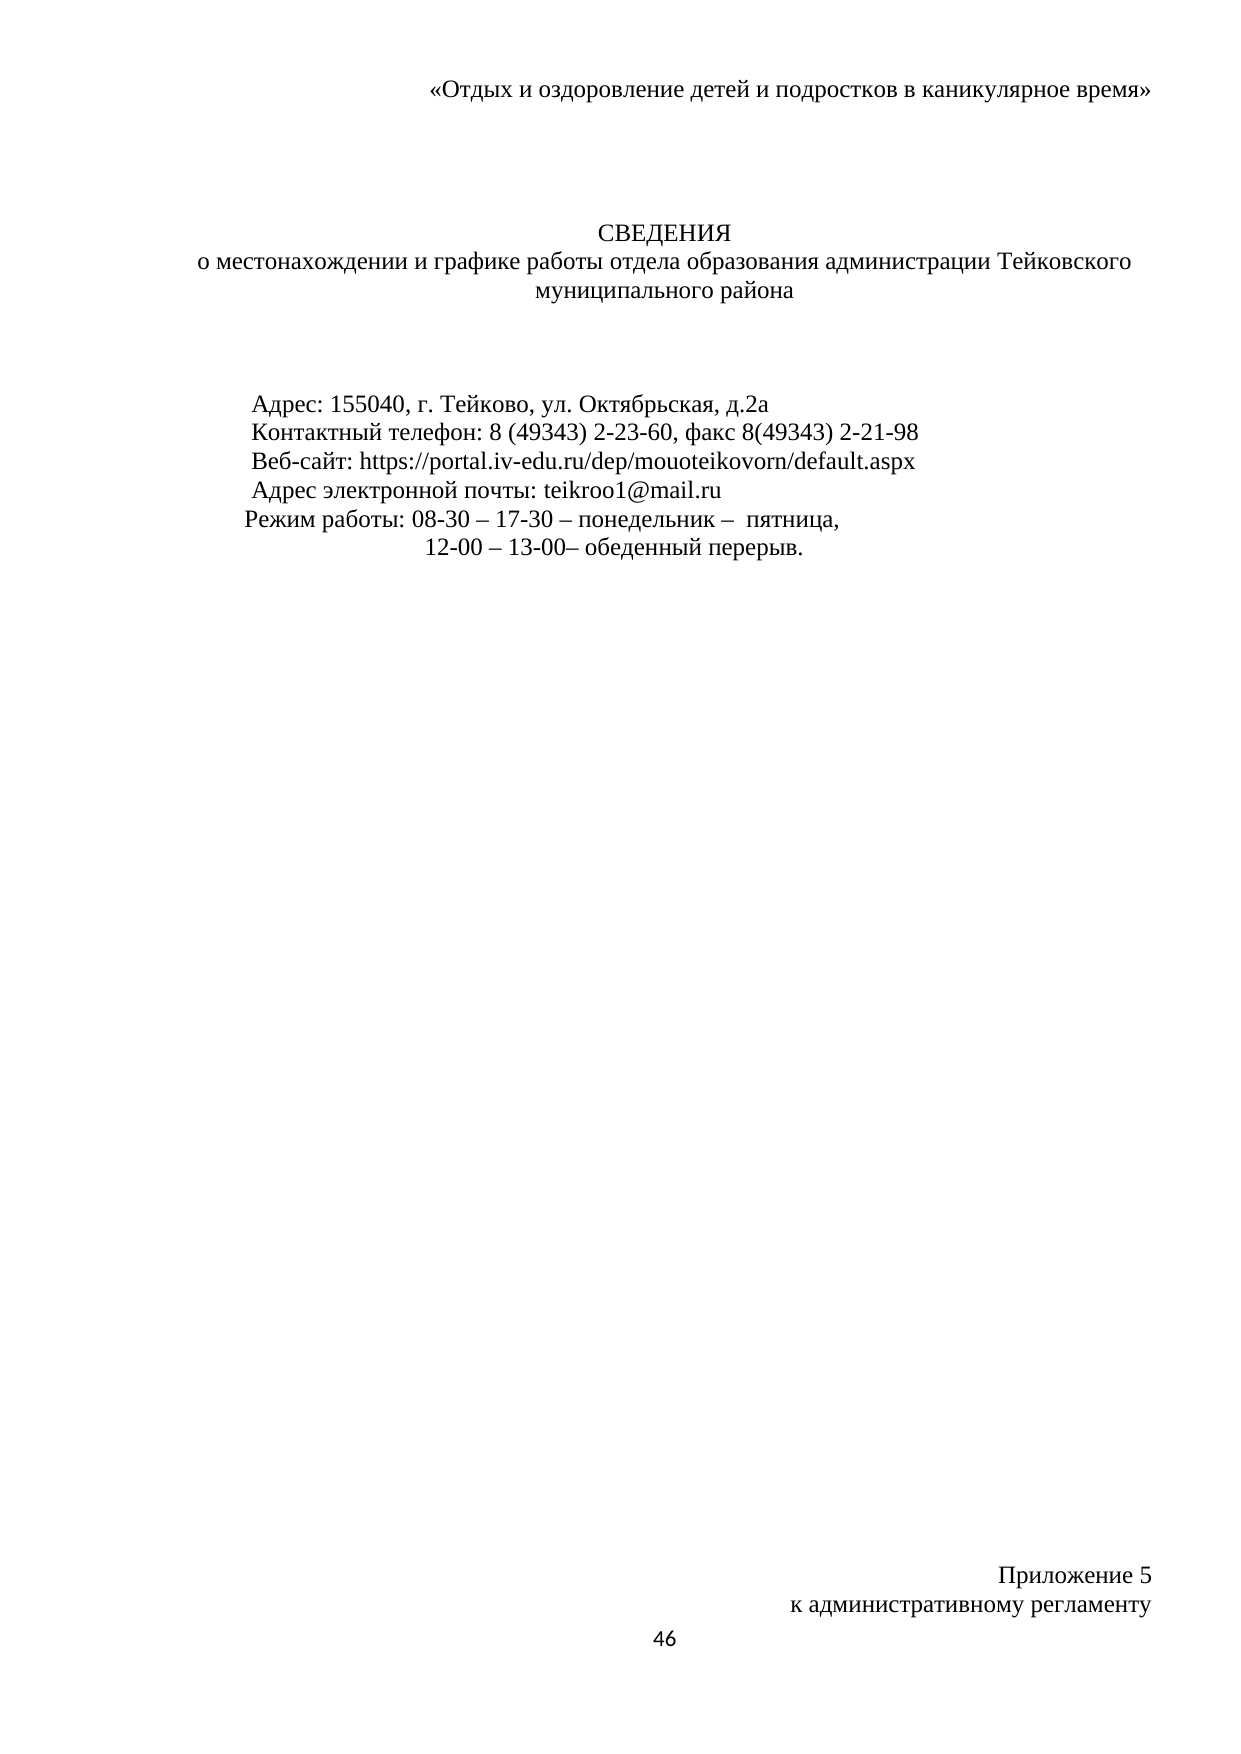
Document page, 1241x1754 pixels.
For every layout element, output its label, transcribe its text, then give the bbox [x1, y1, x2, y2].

text СВЕДЕНИЯ [177, 218, 1152, 246]
text Адрес электронной почты: teikroo1@mail.ru [177, 475, 1152, 504]
text Режим работы: 08-30 – 17-30 – понедельник – пятница, [207, 504, 1152, 532]
text о местонахождении и графике работы отдела образования администрации Тейковского муниципального района [177, 246, 1152, 304]
text 12-00 – 13-00– обеденный перерыв. [207, 532, 1152, 561]
text Приложение 5 [207, 1560, 1152, 1589]
text «Отдых и оздоровление детей и подростков в каникулярное время» [177, 74, 1152, 103]
text Контактный телефон: 8 (49343) 2-23-60, факс 8(49343) 2-21-98 [177, 417, 1152, 446]
text Адрес: 155040, г. Тейково, ул. Октябрьская, д.2а [177, 389, 1152, 417]
text к административному регламенту [177, 1589, 1152, 1618]
text Веб-сайт: https://portal.iv-edu.ru/dep/mouoteikovorn/default.aspx [177, 446, 1152, 475]
